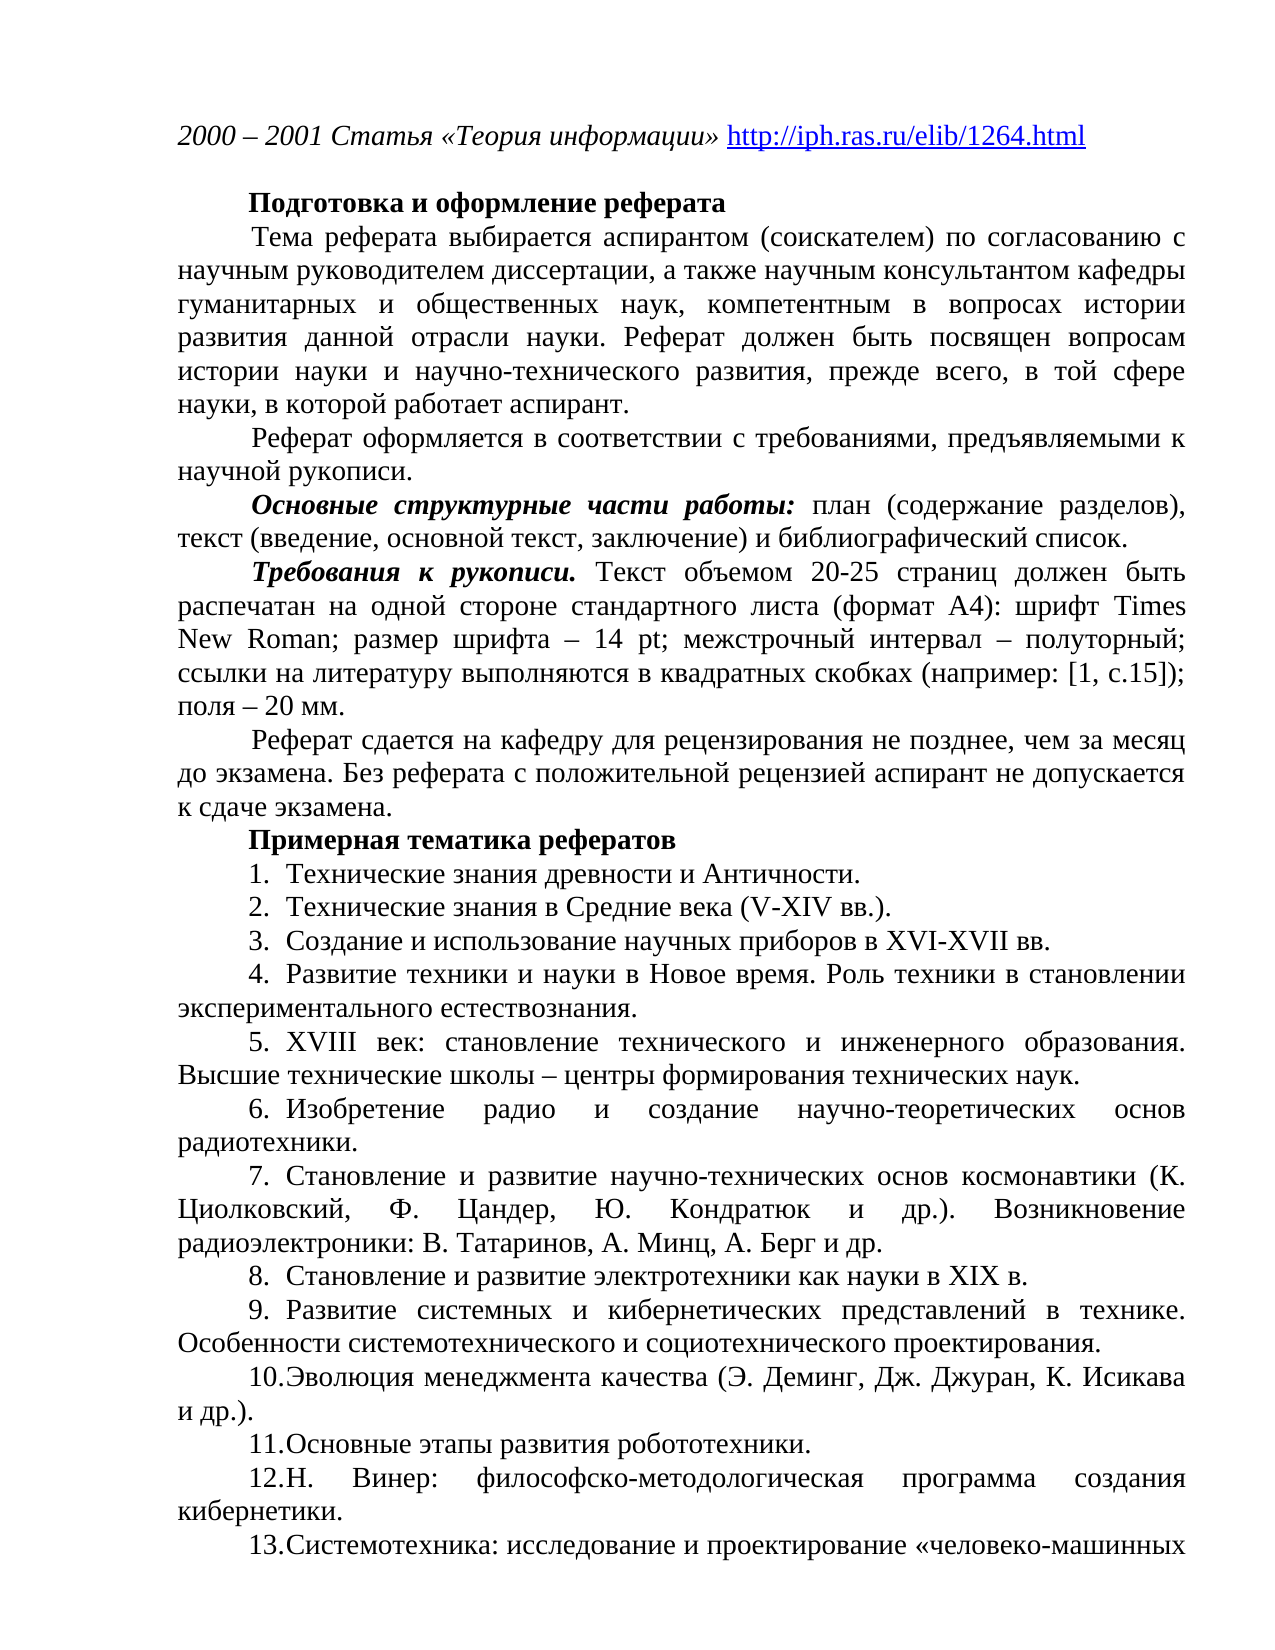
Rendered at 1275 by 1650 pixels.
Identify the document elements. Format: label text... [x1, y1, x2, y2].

list Н. Винер: философско-методологическая программа создания кибернетики. [177, 1460, 1186, 1527]
text Основные структурные части работы: план (содержание разделов), текст (введение, основной текст, заключение) и библиографический список. [177, 487, 1186, 554]
text Примерная тематика рефератов [177, 822, 1186, 856]
list Становление и развитие научно-технических основ космонавтики (К. Циолковский, Ф. Цандер, Ю. Кондратюк и др.). Возникновение радиоэлектроники: В. Татаринов, А. Минц, А. Берг и др. [177, 1158, 1186, 1258]
text Тема реферата выбирается аспирантом (соискателем) по согласованию с научным руководителем диссертации, а также научным консультантом кафедры гуманитарных и общественных наук, компетентным в вопросах истории развития данной отрасли науки. Реферат должен быть посвящен вопросам истории науки и научно-технического развития, прежде всего, в той сфере науки, в которой работает аспирант. [177, 219, 1186, 420]
list Эволюция менеджмента качества (Э. Деминг, Дж. Джуран, К. Исикава и др.). [177, 1359, 1186, 1426]
list Изобретение радио и создание научно-теоретических основ радиотехники. [177, 1091, 1186, 1158]
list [177, 118, 1186, 152]
text Подготовка и оформление реферата [177, 185, 1186, 219]
list XVIII век: становление технического и инженерного образования. Высшие технические школы – центры формирования технических наук. [177, 1024, 1186, 1091]
text Реферат сдается на кафедру для рецензирования не позднее, чем за месяц до экзамена. Без реферата с положительной рецензией аспирант не допускается к сдаче экзамена. [177, 722, 1186, 822]
list Развитие техники и науки в Новое время. Роль техники в становлении экспериментального естествознания. [177, 957, 1186, 1024]
list Технические знания в Средние века (V-XIV вв.). [177, 889, 1186, 923]
list Создание и использование научных приборов в XVI-XVII вв. [177, 923, 1186, 957]
list Становление и развитие электротехники как науки в XIX в. [177, 1258, 1186, 1292]
list Развитие системных и кибернетических представлений в технике. Особенности системотехнического и социотехнического проектирования. [177, 1292, 1186, 1359]
list Технические знания древности и Античности. [177, 856, 1186, 889]
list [177, 1527, 1186, 1560]
text Требования к рукописи. Текст объемом 20-25 страниц должен быть распечатан на одной стороне стандартного листа (формат А4): шрифт Times New Roman; размер шрифта – ; межстрочный интервал – полуторный; ссылки на литературу выполняются в квадратных скобках (например: [1, с.15]); поля – . [177, 554, 1186, 722]
list Основные этапы развития робототехники. [177, 1426, 1186, 1460]
text Реферат оформляется в соответствии с требованиями, предъявляемыми к научной рукописи. [177, 420, 1186, 487]
